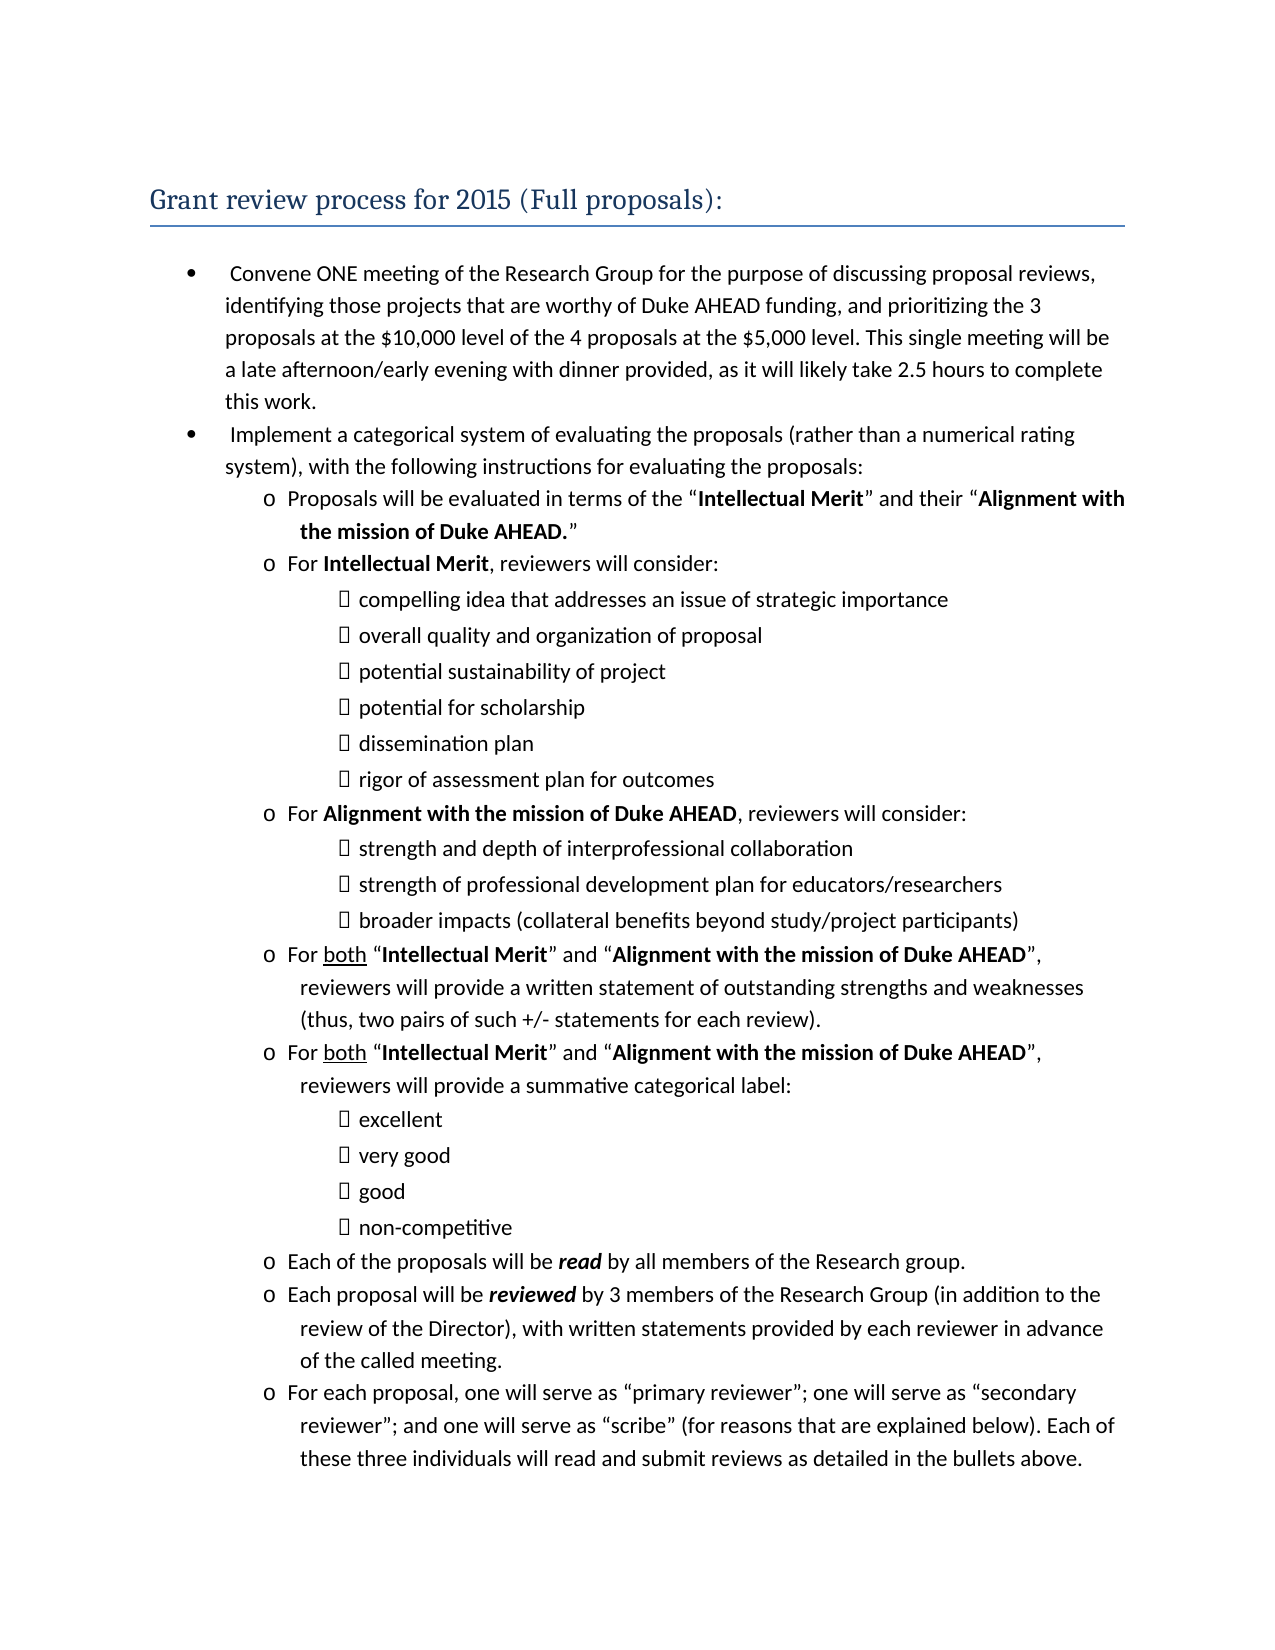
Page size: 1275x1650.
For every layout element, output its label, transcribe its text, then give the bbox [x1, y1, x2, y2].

title Grant review process for 2015 (Full proposals): [150, 183, 1125, 225]
list  Convene ONE meeting of the Research Group for the purpose of discussing proposal reviews, identifying those projects that are worthy of Duke AHEAD funding, and prioritizing the 3 proposals at the $10,000 level of the 4 proposals at the $5,000 level. This single meeting will be a late afternoon/early evening with dinner provided, as it will likely take 2.5 hours to complete this work. [187, 259, 1125, 416]
list  broader impacts (collateral benefits beyond study/project participants) [337, 904, 1125, 935]
list  dissemination plan [337, 727, 1125, 758]
list o For each proposal, one will serve as “primary reviewer”; one will serve as “secondary reviewer”; and one will serve as “scribe” (for reasons that are explained below). Each of these three individuals will read and submit reviews as detailed in the bullets above. [262, 1378, 1125, 1472]
list o For both “Intellectual Merit” and “Alignment with the mission of Duke AHEAD”, reviewers will provide a written statement of outstanding strengths and weaknesses (thus, two pairs of such +/- statements for each review). [262, 940, 1125, 1034]
list o For both “Intellectual Merit” and “Alignment with the mission of Duke AHEAD”, reviewers will provide a summative categorical label: [262, 1038, 1125, 1099]
list  good [337, 1175, 1125, 1206]
list  potential sustainability of project [337, 655, 1125, 686]
list  strength of professional development plan for educators/researchers [337, 868, 1125, 899]
list  compelling idea that addresses an issue of strategic importance [337, 583, 1125, 614]
list o Each proposal will be reviewed by 3 members of the Research Group (in addition to the review of the Director), with written statements provided by each reviewer in advance of the called meeting. [262, 1281, 1125, 1374]
list  rigor of assessment plan for outcomes [337, 763, 1125, 794]
list  non-competitive [337, 1211, 1125, 1242]
list o Proposals will be evaluated in terms of the “Intellectual Merit” and their “Alignment with the mission of Duke AHEAD.” [262, 484, 1125, 545]
list  overall quality and organization of proposal [337, 619, 1125, 650]
list  strength and depth of interprofessional collaboration [337, 832, 1125, 863]
list o For Alignment with the mission of Duke AHEAD, reviewers will consider: [262, 799, 1125, 828]
list o For Intellectual Merit, reviewers will consider: [262, 549, 1125, 579]
list  excellent [337, 1103, 1125, 1134]
list  Implement a categorical system of evaluating the proposals (rather than a numerical rating system), with the following instructions for evaluating the proposals: [187, 420, 1125, 480]
list  potential for scholarship [337, 691, 1125, 722]
list o Each of the proposals will be read by all members of the Research group. [262, 1247, 1125, 1276]
list  very good [337, 1139, 1125, 1171]
